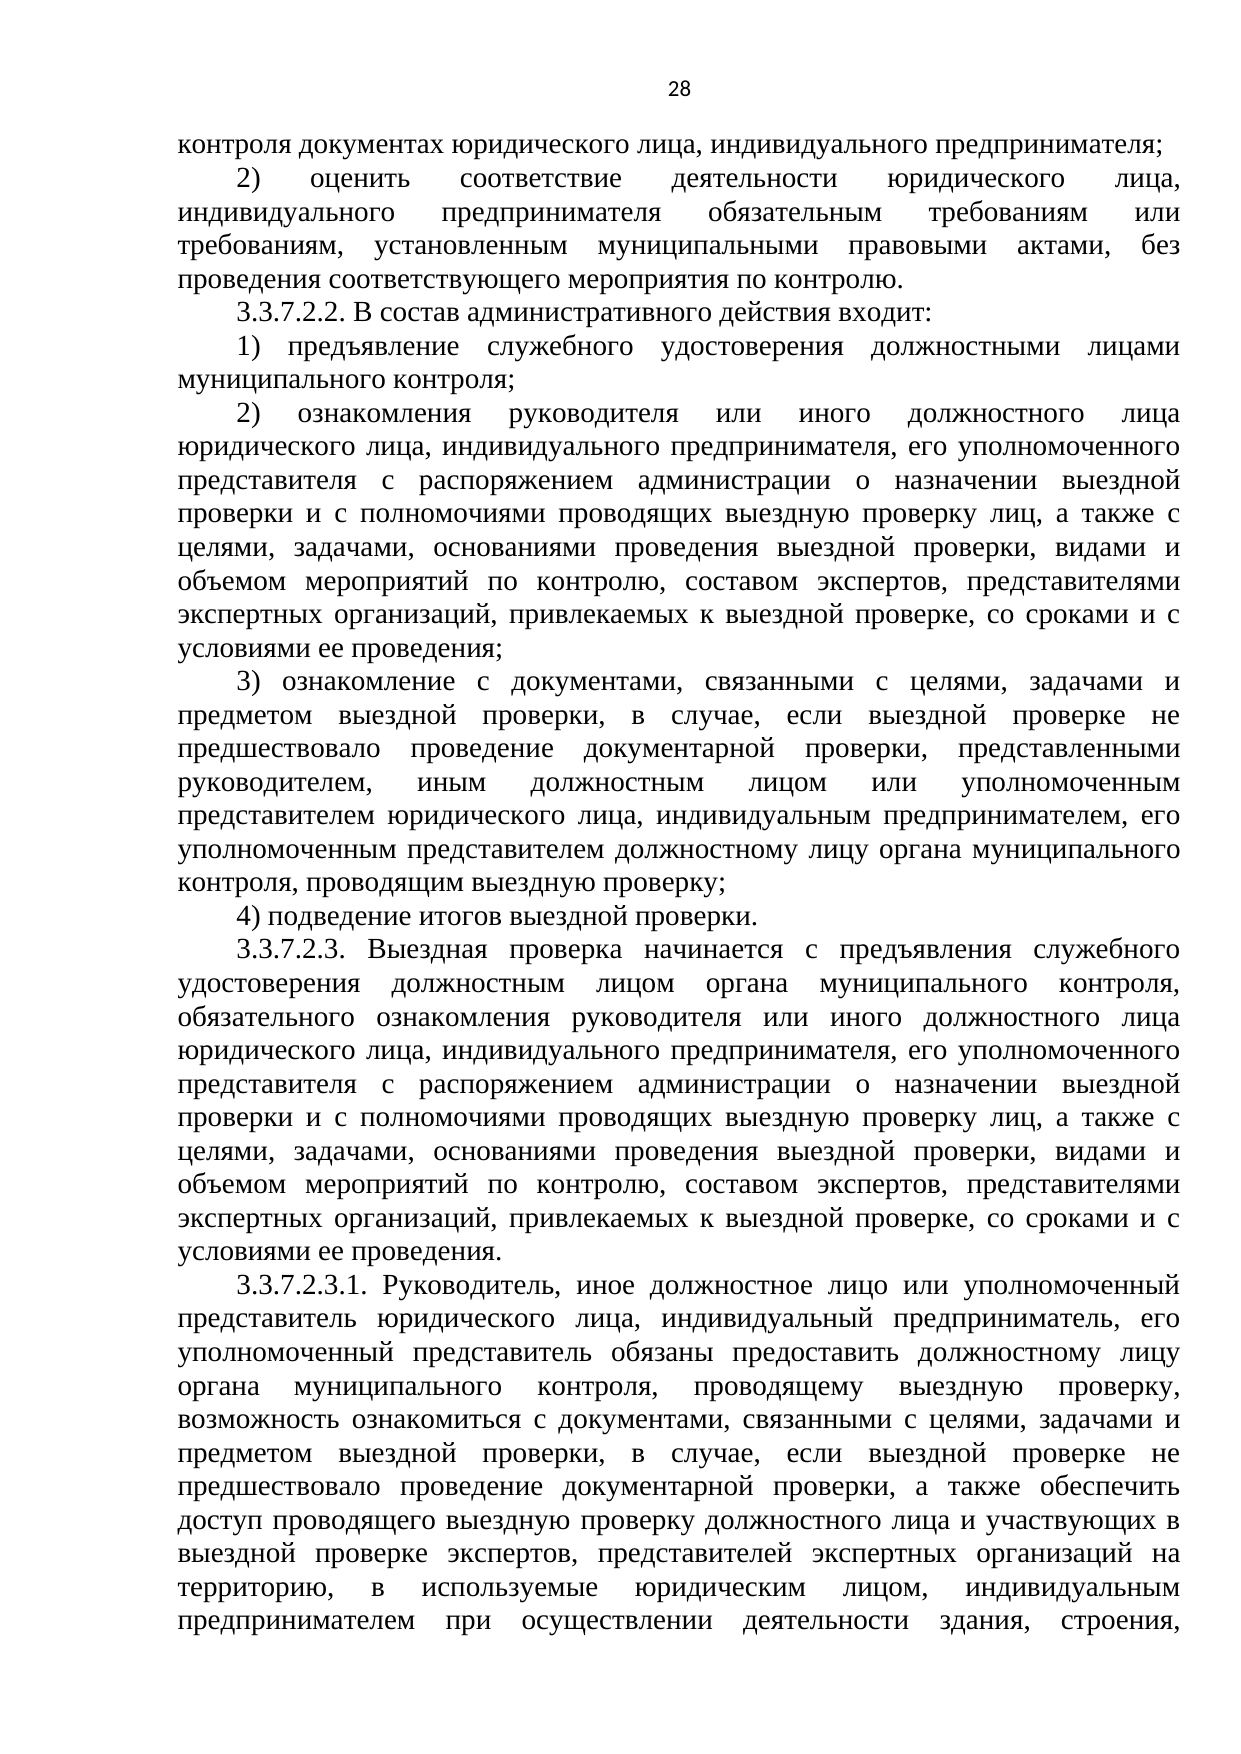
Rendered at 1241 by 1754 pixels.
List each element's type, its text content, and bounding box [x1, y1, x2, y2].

text 3.3.7.2.3. Выездная проверка начинается с предъявления служебного удостоверения должностным лицом органа муниципального контроля, обязательного ознакомления руководителя или иного должностного лица юридического лица, индивидуального предпринимателя, его уполномоченного представителя с распоряжением администрации о назначении выездной проверки и с полномочиями проводящих выездную проверку лиц, а также с целями, задачами, основаниями проведения выездной проверки, видами и объемом мероприятий по контролю, составом экспертов, представителями экспертных организаций, привлекаемых к выездной проверке, со сроками и с условиями ее проведения. [177, 932, 1181, 1267]
text 1) предъявление служебного удостоверения должностными лицами муниципального контроля; [177, 328, 1181, 395]
text 2) оценить соответствие деятельности юридического лица, индивидуального предпринимателя обязательным требованиям или требованиям, установленным муниципальными правовыми актами, без проведения соответствующего мероприятия по контролю. [177, 160, 1181, 294]
text 3.3.7.2.2. В состав административного действия входит: [177, 294, 1181, 328]
text 3) ознакомление с документами, связанными с целями, задачами и предметом выездной проверки, в случае, если выездной проверке не предшествовало проведение документарной проверки, представленными руководителем, иным должностным лицом или уполномоченным представителем юридического лица, индивидуальным предпринимателем, его уполномоченным представителем должностному лицу органа муниципального контроля, проводящим выездную проверку; [177, 663, 1181, 898]
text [177, 1267, 1181, 1636]
text 4) подведение итогов выездной проверки. [177, 898, 1181, 932]
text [177, 127, 1181, 160]
text 2) ознакомления руководителя или иного должностного лица юридического лица, индивидуального предпринимателя, его уполномоченного представителя с распоряжением администрации о назначении выездной проверки и с полномочиями проводящих выездную проверку лиц, а также с целями, задачами, основаниями проведения выездной проверки, видами и объемом мероприятий по контролю, составом экспертов, представителями экспертных организаций, привлекаемых к выездной проверке, со сроками и с условиями ее проведения; [177, 395, 1181, 663]
